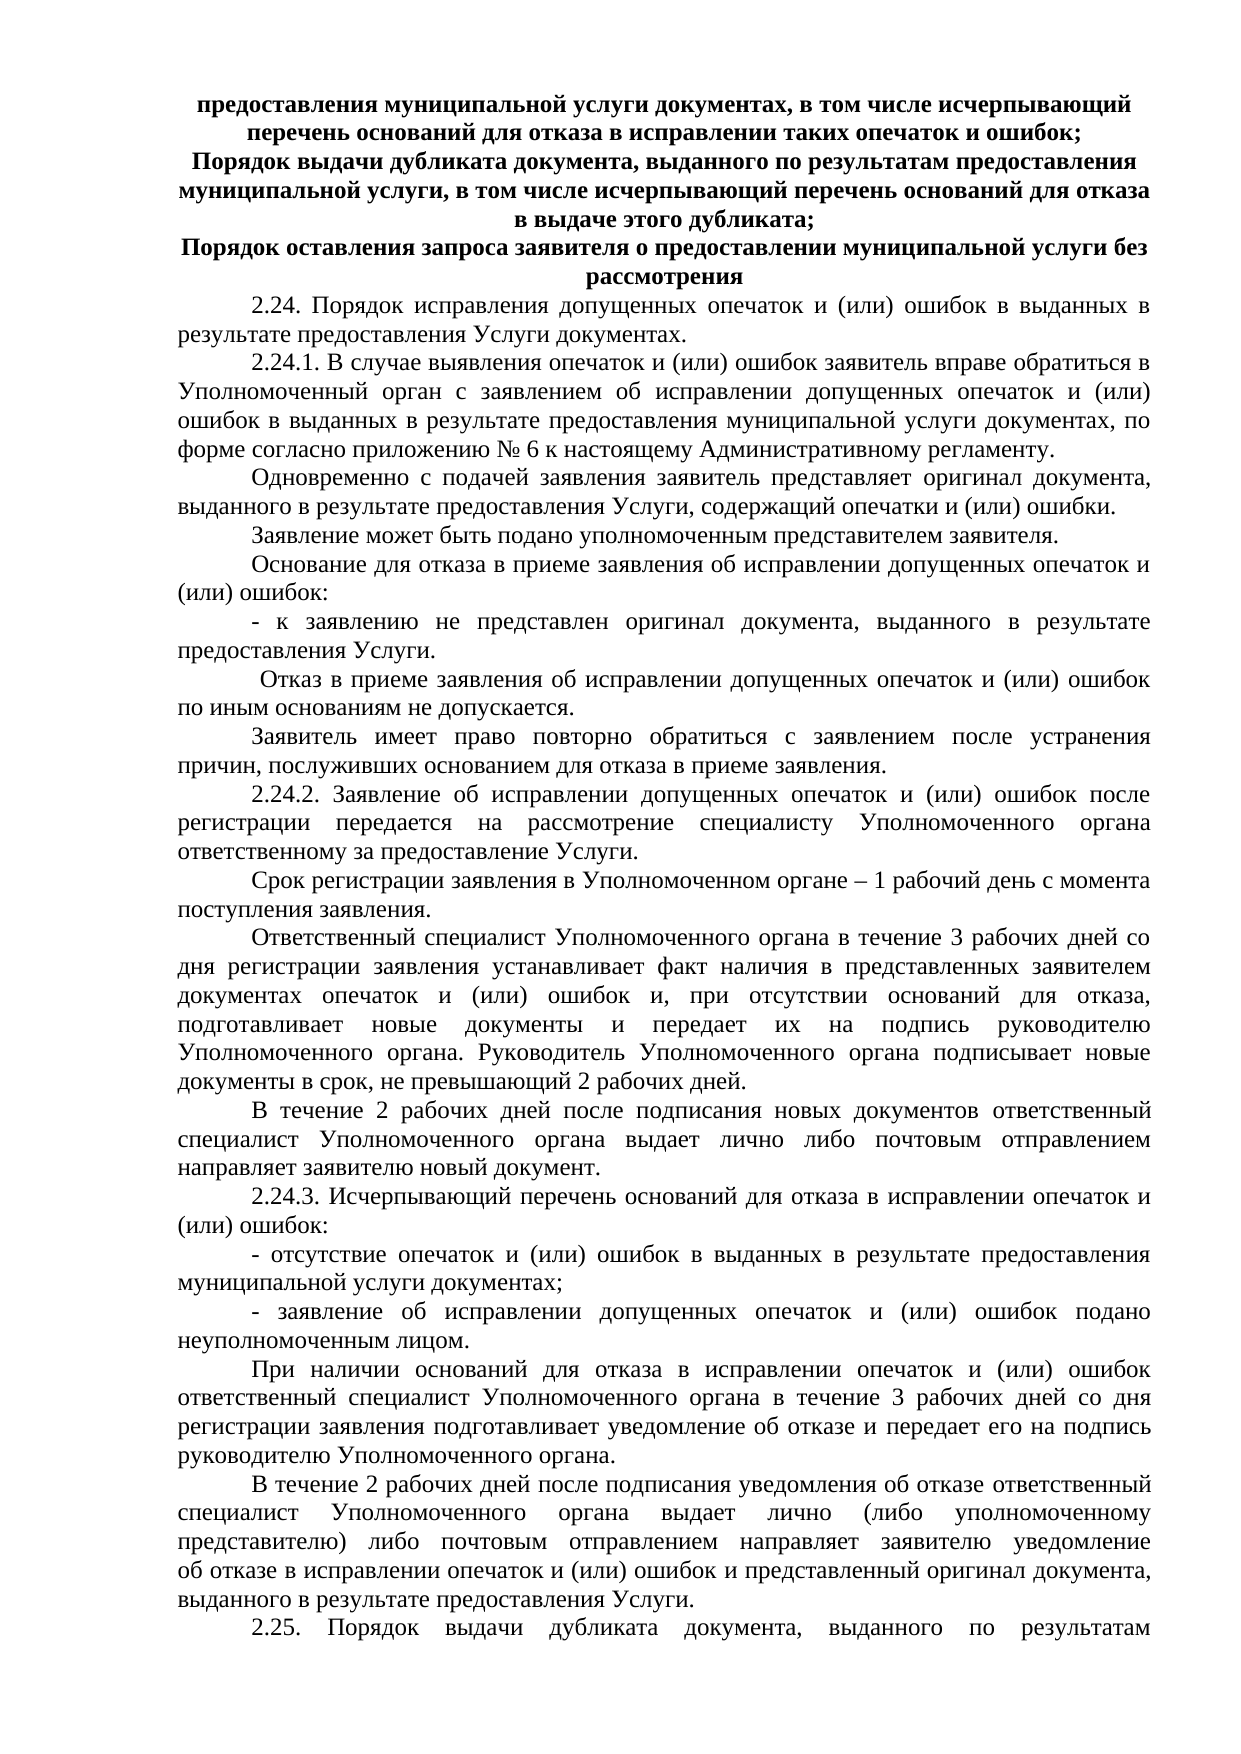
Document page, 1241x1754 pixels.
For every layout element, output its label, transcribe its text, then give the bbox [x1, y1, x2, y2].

text Ответственный специалист Уполномоченного органа в течение 3 рабочих дней со дня регистрации заявления устанавливает факт наличия в представленных заявителем документах опечаток и (или) ошибок и, при отсутствии оснований для отказа, подготавливает новые документы и передает их на подпись руководителю Уполномоченного органа. Руководитель Уполномоченного органа подписывает новые документы в срок, не превышающий 2 рабочих дней. [177, 922, 1152, 1095]
text Заявление может быть подано уполномоченным представителем заявителя. [177, 520, 1152, 549]
text - отсутствие опечаток и (или) ошибок в выданных в результате предоставления муниципальной услуги документах; [177, 1239, 1152, 1296]
text В течение 2 рабочих дней после подписания новых документов ответственный специалист Уполномоченного органа выдает лично либо почтовым отправлением направляет заявителю новый документ. [177, 1095, 1152, 1181]
text При наличии оснований для отказа в исправлении опечаток и (или) ошибок ответственный специалист Уполномоченного органа в течение 3 рабочих дней со дня регистрации заявления подготавливает уведомление об отказе и передает его на подпись руководителю Уполномоченного органа. [177, 1354, 1152, 1469]
text Порядок выдачи дубликата документа, выданного по результатам предоставления муниципальной услуги, в том числе исчерпывающий перечень оснований для отказа в выдаче этого дубликата; [177, 146, 1152, 232]
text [177, 89, 1152, 146]
text 2.24.2. Заявление об исправлении допущенных опечаток и (или) ошибок после регистрации передается на рассмотрение специалисту Уполномоченного органа ответственному за предоставление Услуги. [177, 779, 1152, 865]
text Одновременно с подачей заявления заявитель представляет оригинал документа, выданного в результате предоставления Услуги, содержащий опечатки и (или) ошибки. [177, 462, 1152, 520]
text Порядок оставления запроса заявителя о предоставлении муниципальной услуги без рассмотрения [177, 232, 1152, 290]
text В течение 2 рабочих дней после подписания уведомления об отказе ответственный специалист Уполномоченного органа выдает лично (либо уполномоченному представителю) либо почтовым отправлением направляет заявителю уведомление об отказе в исправлении опечаток и (или) ошибок и представленный оригинал документа, выданного в результате предоставления Услуги. [177, 1469, 1152, 1612]
text 2.24.3. Исчерпывающий перечень оснований для отказа в исправлении опечаток и (или) ошибок: [177, 1181, 1152, 1239]
text Отказ в приеме заявления об исправлении допущенных опечаток и (или) ошибок по иным основаниям не допускается. [177, 664, 1152, 721]
text - к заявлению не представлен оригинал документа, выданного в результате предоставления Услуги. [177, 606, 1152, 664]
text Заявитель имеет право повторно обратиться с заявлением после устранения причин, послуживших основанием для отказа в приеме заявления. [177, 721, 1152, 779]
text 2.24. Порядок исправления допущенных опечаток и (или) ошибок в выданных в результате предоставления Услуги документах. [177, 290, 1152, 347]
text 2.24.1. В случае выявления опечаток и (или) ошибок заявитель вправе обратиться в Уполномоченный орган с заявлением об исправлении допущенных опечаток и (или) ошибок в выданных в результате предоставления муниципальной услуги документах, по форме согласно приложению № 6 к настоящему Административному регламенту. [177, 347, 1152, 462]
text - заявление об исправлении допущенных опечаток и (или) ошибок подано неуполномоченным лицом. [177, 1296, 1152, 1354]
text Основание для отказа в приеме заявления об исправлении допущенных опечаток и (или) ошибок: [177, 549, 1152, 606]
text Срок регистрации заявления в Уполномоченном органе – 1 рабочий день с момента поступления заявления. [177, 865, 1152, 922]
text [177, 1612, 1152, 1641]
